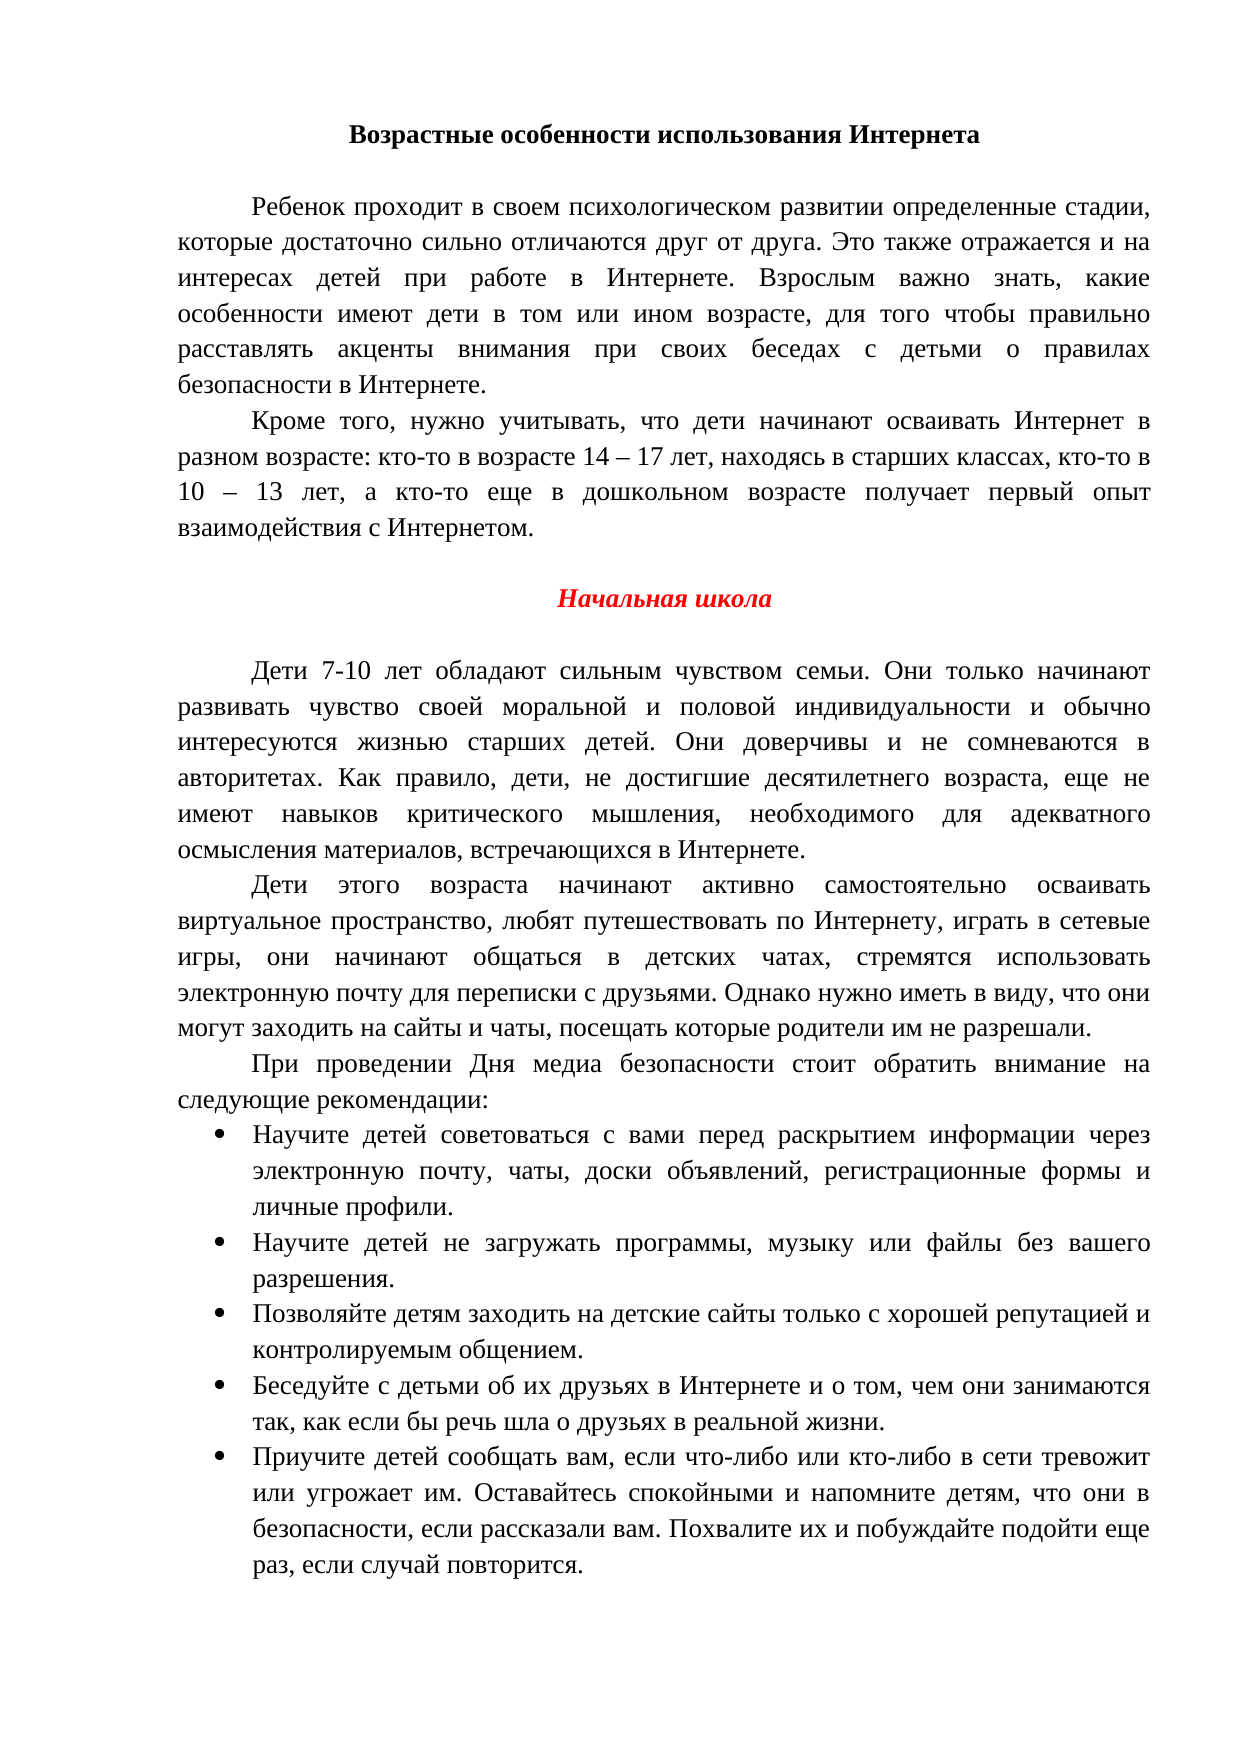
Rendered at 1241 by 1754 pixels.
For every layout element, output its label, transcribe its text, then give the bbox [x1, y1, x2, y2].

list Позволяйте детям заходить на детские сайты только с хорошей репутацией и контролируемым общением. [215, 1297, 1152, 1364]
list Беседуйте с детьми об их друзьях в Интернете и о том, чем они занимаются так, как если бы речь шла о друзьях в реальной жизни. [215, 1369, 1152, 1436]
text Начальная школа [177, 583, 1152, 614]
text Возрастные особенности использования Интернета [177, 118, 1152, 149]
text При проведении Дня медиа безопасности стоит обратить внимание на следующие рекомендации: [177, 1047, 1152, 1114]
text Дети этого возраста начинают активно самостоятельно осваивать виртуальное пространство, любят путешествовать по Интернету, играть в сетевые игры, они начинают общаться в детских чатах, стремятся использовать электронную почту для переписки с друзьями. Однако нужно иметь в виду, что они могут заходить на сайты и чаты, посещать которые родители им не разрешали. [177, 868, 1152, 1042]
list Научите детей советоваться с вами перед раскрытием информации через электронную почту, чаты, доски объявлений, регистрационные формы и личные профили. [215, 1118, 1152, 1221]
text Ребенок проходит в своем психологическом развитии определенные стадии, которые достаточно сильно отличаются друг от друга. Это также отражается и на интересах детей при работе в Интернете. Взрослым важно знать, какие особенности имеют дети в том или ином возрасте, для того чтобы правильно расставлять акценты внимания при своих беседах с детьми о правилах безопасности в Интернете. [177, 189, 1152, 399]
list Научите детей не загружать программы, музыку или файлы без вашего разрешения. [215, 1226, 1152, 1293]
text Дети 7-10 лет обладают сильным чувством семьи. Они только начинают развивать чувство своей моральной и половой индивидуальности и обычно интересуются жизнью старших детей. Они доверчивы и не сомневаются в авторитетах. Как правило, дети, не достигшие десятилетнего возраста, еще не имеют навыков критического мышления, необходимого для адекватного осмысления материалов, встречающихся в Интернете. [177, 654, 1152, 864]
text Кроме того, нужно учитывать, что дети начинают осваивать Интернет в разном возрасте: кто-то в возрасте 14 – 17 лет, находясь в старших классах, кто-то в 10 – 13 лет, а кто-то еще в дошкольном возрасте получает первый опыт взаимодействия с Интернетом. [177, 404, 1152, 542]
list Приучите детей сообщать вам, если что-либо или кто-либо в сети тревожит или угрожает им. Оставайтесь спокойными и напомните детям, что они в безопасности, если рассказали вам. Похвалите их и побуждайте подойти еще раз, если случай повторится. [215, 1441, 1152, 1579]
